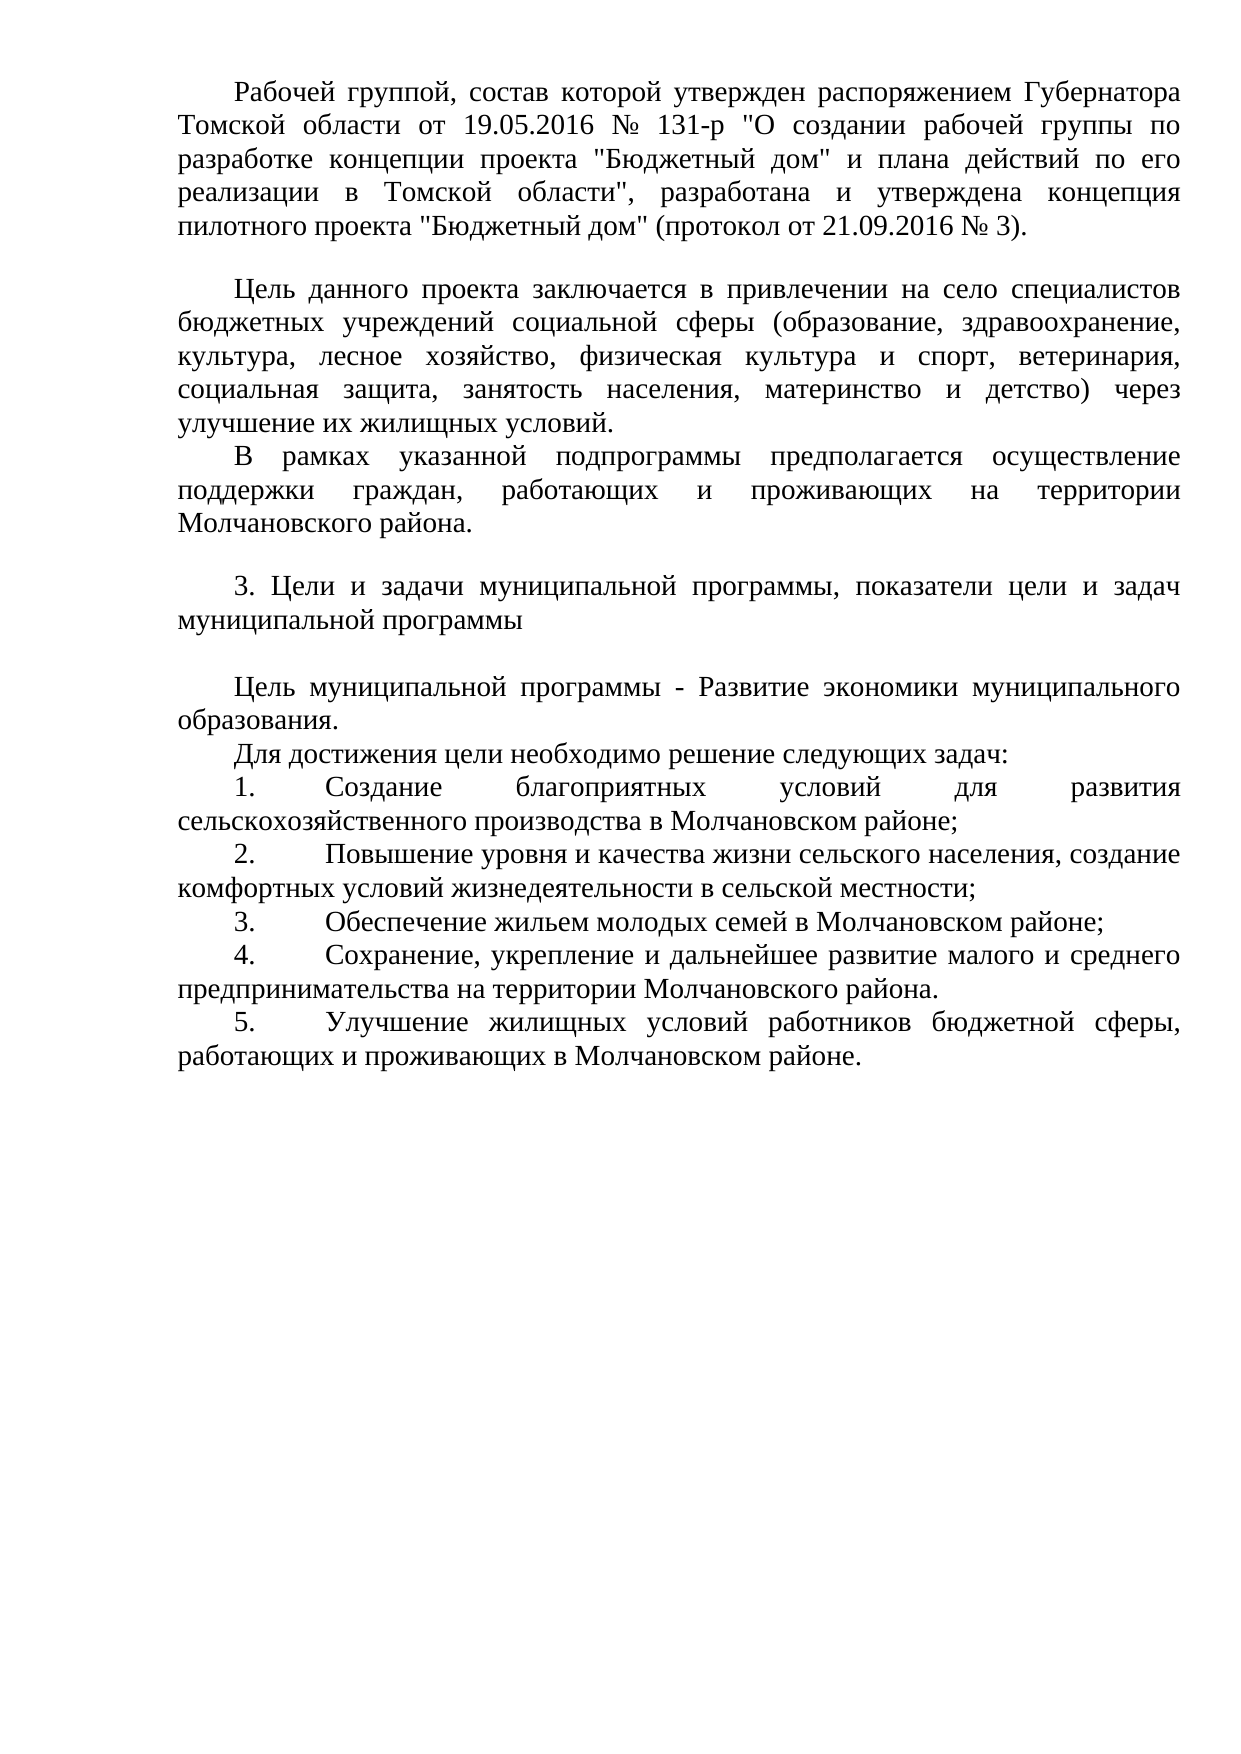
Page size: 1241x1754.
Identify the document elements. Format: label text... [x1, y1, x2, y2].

list Создание благоприятных условий для развития сельскохозяйственного производства в Молчановском районе; [177, 769, 1181, 837]
list Улучшение жилищных условий работников бюджетной сферы, работающих и проживающих в Молчановском районе. [177, 1004, 1181, 1071]
list Повышение уровня и качества жизни сельского населения, создание комфортных условий жизнедеятельности в сельской местности; [177, 837, 1181, 904]
text Для достижения цели необходимо решение следующих задач: [177, 736, 1181, 769]
text 3. Цели и задачи муниципальной программы, показатели цели и задач муниципальной программы [177, 568, 1181, 635]
text В рамках указанной подпрограммы предполагается осуществление поддержки граждан, работающих и проживающих на территории Молчановского района. [177, 438, 1181, 539]
text Цель муниципальной программы - Развитие экономики муниципального образования. [177, 669, 1181, 736]
text Рабочей группой, состав которой утвержден распоряжением Губернатора Томской области от 19.05.2016 № 131-р "О создании рабочей группы по разработке концепции проекта "Бюджетный дом" и плана действий по его реализации в Томской области", разработана и утверждена концепция пилотного проекта "Бюджетный дом" (протокол от 21.09.2016 № 3). [177, 74, 1181, 242]
list Обеспечение жильем молодых семей в Молчановском районе; [177, 904, 1181, 937]
list Сохранение, укрепление и дальнейшее развитие малого и среднего предпринимательства на территории Молчановского района. [177, 937, 1181, 1004]
text Цель данного проекта заключается в привлечении на село специалистов бюджетных учреждений социальной сферы (образование, здравоохранение, культура, лесное хозяйство, физическая культура и спорт, ветеринария, социальная защита, занятость населения, материнство и детство) через улучшение их жилищных условий. [177, 271, 1181, 438]
